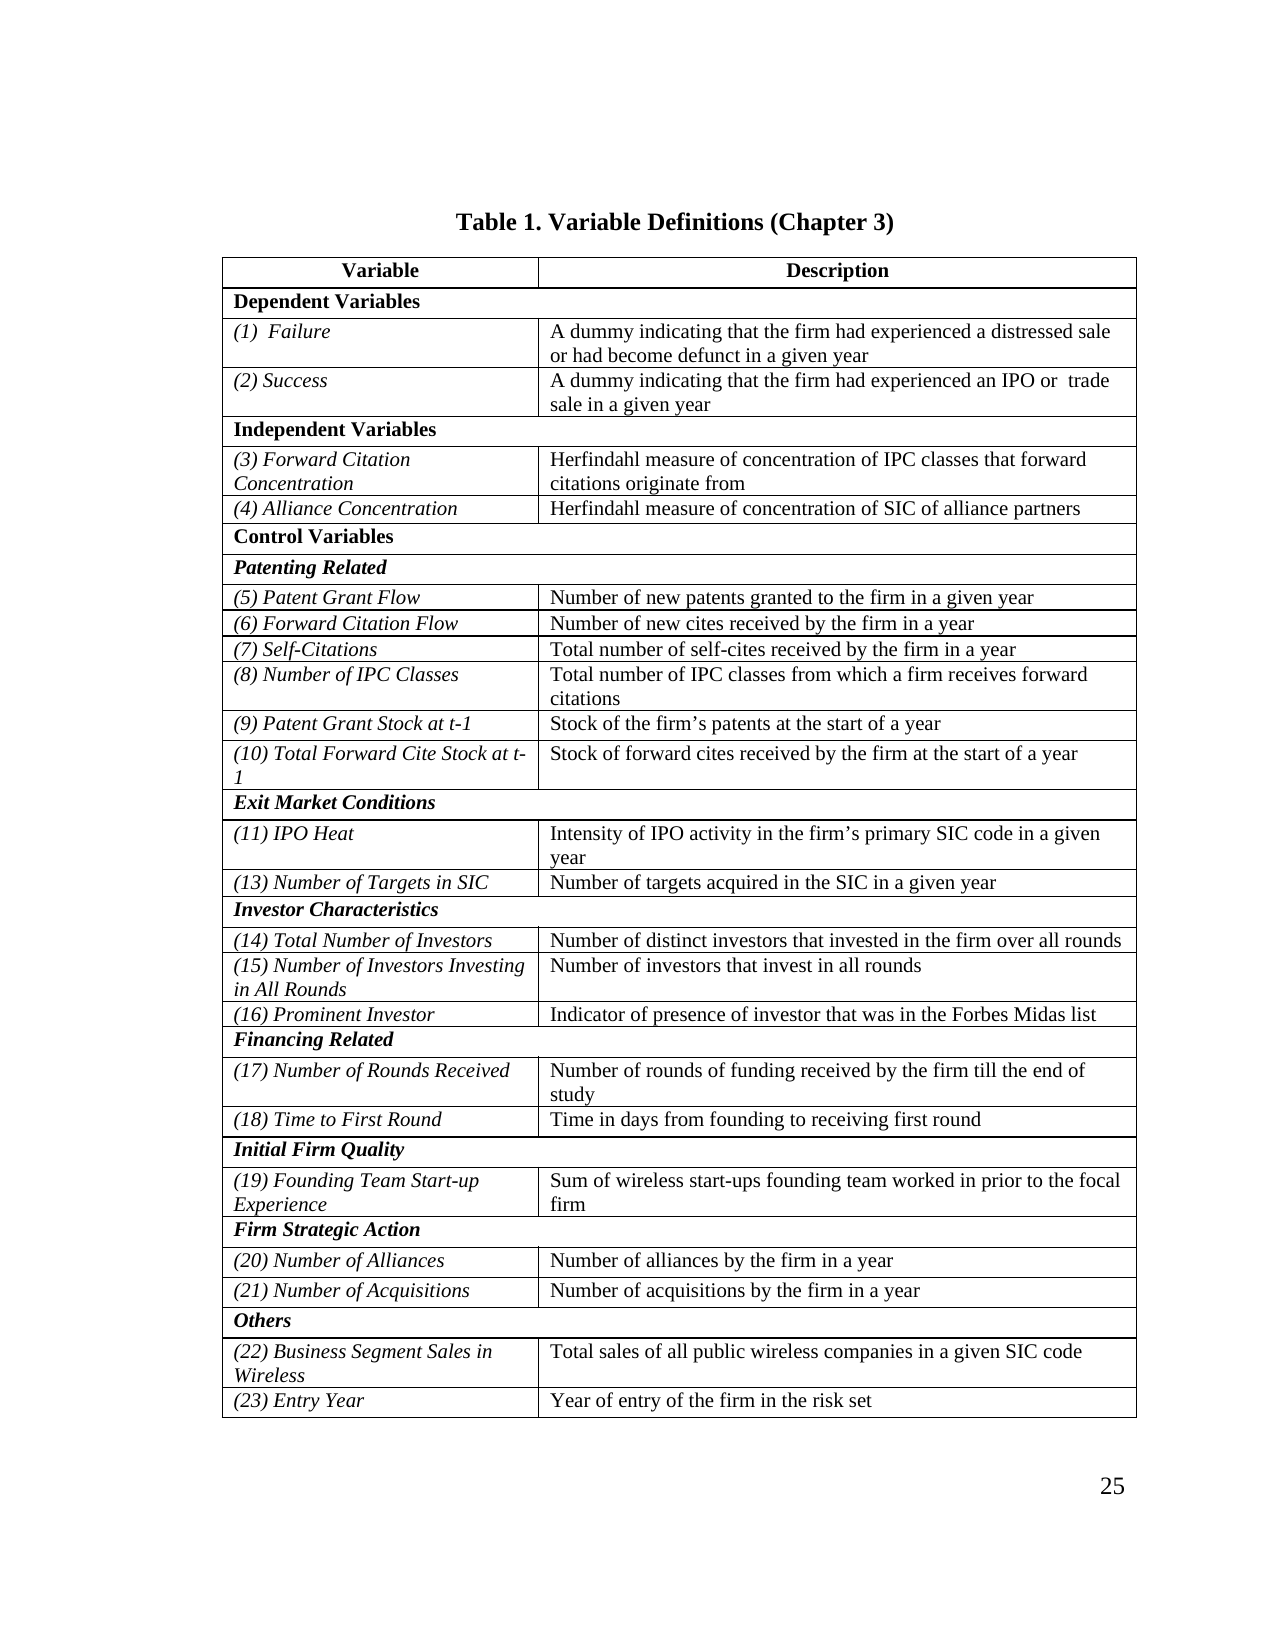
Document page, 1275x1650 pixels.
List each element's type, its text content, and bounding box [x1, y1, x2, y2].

table_cell (14) Total Number of Investors [223, 928, 538, 952]
table_cell (15) Number of Investors Investing in All Rounds [223, 953, 538, 1001]
table_cell Total number of IPC classes from which a firm receives forward citations [539, 662, 1136, 710]
table_cell (8) Number of IPC Classes [223, 662, 538, 710]
table_cell (19) Founding Team Start-up Experience [223, 1168, 538, 1216]
table_cell Exit Market Conditions [223, 790, 1136, 819]
table_cell Number of investors that invest in all rounds [539, 953, 1136, 1001]
table_cell Number of distinct investors that invested in the firm over all rounds [539, 928, 1136, 952]
table_cell Number of alliances by the firm in a year [539, 1248, 1136, 1277]
table_cell Others [223, 1308, 1136, 1337]
table_cell (6) Forward Citation Flow [223, 611, 538, 635]
table_cell (13) Number of Targets in SIC [223, 870, 538, 896]
table_cell Number of acquisitions by the firm in a year [539, 1278, 1136, 1307]
table_cell A dummy indicating that the firm had experienced an IPO or trade sale in a given year [539, 368, 1136, 416]
table_cell Number of rounds of funding received by the firm till the end of study [539, 1058, 1136, 1106]
table_cell (3) Forward Citation Concentration [223, 447, 538, 495]
table_cell Sum of wireless start-ups founding team worked in prior to the focal firm [539, 1168, 1136, 1216]
table_cell (9) Patent Grant Stock at t-1 [223, 711, 538, 740]
table_cell Independent Variables [223, 417, 1136, 446]
table_cell (17) Number of Rounds Received [223, 1058, 538, 1106]
table_cell Stock of forward cites received by the firm at the start of a year [539, 741, 1136, 789]
table_cell Intensity of IPO activity in the firm’s primary SIC code in a given year [539, 821, 1136, 869]
table_cell Initial Firm Quality [223, 1138, 1136, 1167]
table_cell (22) Business Segment Sales in Wireless [223, 1339, 538, 1387]
table_cell Time in days from founding to receiving first round [539, 1107, 1136, 1136]
table_cell (20) Number of Alliances [223, 1248, 538, 1277]
table_cell (18) Time to First Round [223, 1107, 538, 1136]
table_cell A dummy indicating that the firm had experienced a distressed sale or had become defunct in a given year [539, 319, 1136, 367]
table_cell Indicator of presence of investor that was in the Forbes Midas list [539, 1002, 1136, 1026]
table_cell Herfindahl measure of concentration of SIC of alliance partners [539, 496, 1136, 523]
table_cell Number of targets acquired in the SIC in a given year [539, 870, 1136, 896]
table_cell Herfindahl measure of concentration of IPC classes that forward citations originate from [539, 447, 1136, 495]
table_cell Investor Characteristics [223, 897, 1136, 926]
table_cell Year of entry of the firm in the risk set [539, 1388, 1136, 1417]
table_cell (11) IPO Heat [223, 821, 538, 869]
table_cell (16) Prominent Investor [223, 1002, 538, 1026]
table_cell Number of new cites received by the firm in a year [539, 611, 1136, 635]
table_cell Dependent Variables [223, 289, 1136, 317]
table_cell (10) Total Forward Cite Stock at t-1 [223, 741, 538, 789]
table_cell Number of new patents granted to the firm in a given year [539, 585, 1136, 609]
table_cell Firm Strategic Action [223, 1217, 1136, 1246]
table_cell Stock of the firm’s patents at the start of a year [539, 711, 1136, 740]
table_cell Total sales of all public wireless companies in a given SIC code [539, 1339, 1136, 1387]
table_cell (5) Patent Grant Flow [223, 585, 538, 609]
table_cell Patenting Related [223, 555, 1136, 584]
table_header Variable [223, 258, 538, 287]
table_cell (21) Number of Acquisitions [223, 1278, 538, 1307]
table_cell (1) Failure [223, 319, 538, 367]
table_cell (23) Entry Year [223, 1388, 538, 1417]
table_header Description [539, 258, 1136, 287]
table_cell (7) Self-Citations [223, 637, 538, 661]
table_cell Total number of self-cites received by the firm in a year [539, 637, 1136, 661]
table_cell Control Variables [223, 524, 1136, 553]
table_cell (4) Alliance Concentration [223, 496, 538, 523]
table_cell Financing Related [223, 1027, 1136, 1056]
table_cell (2) Success [223, 368, 538, 416]
